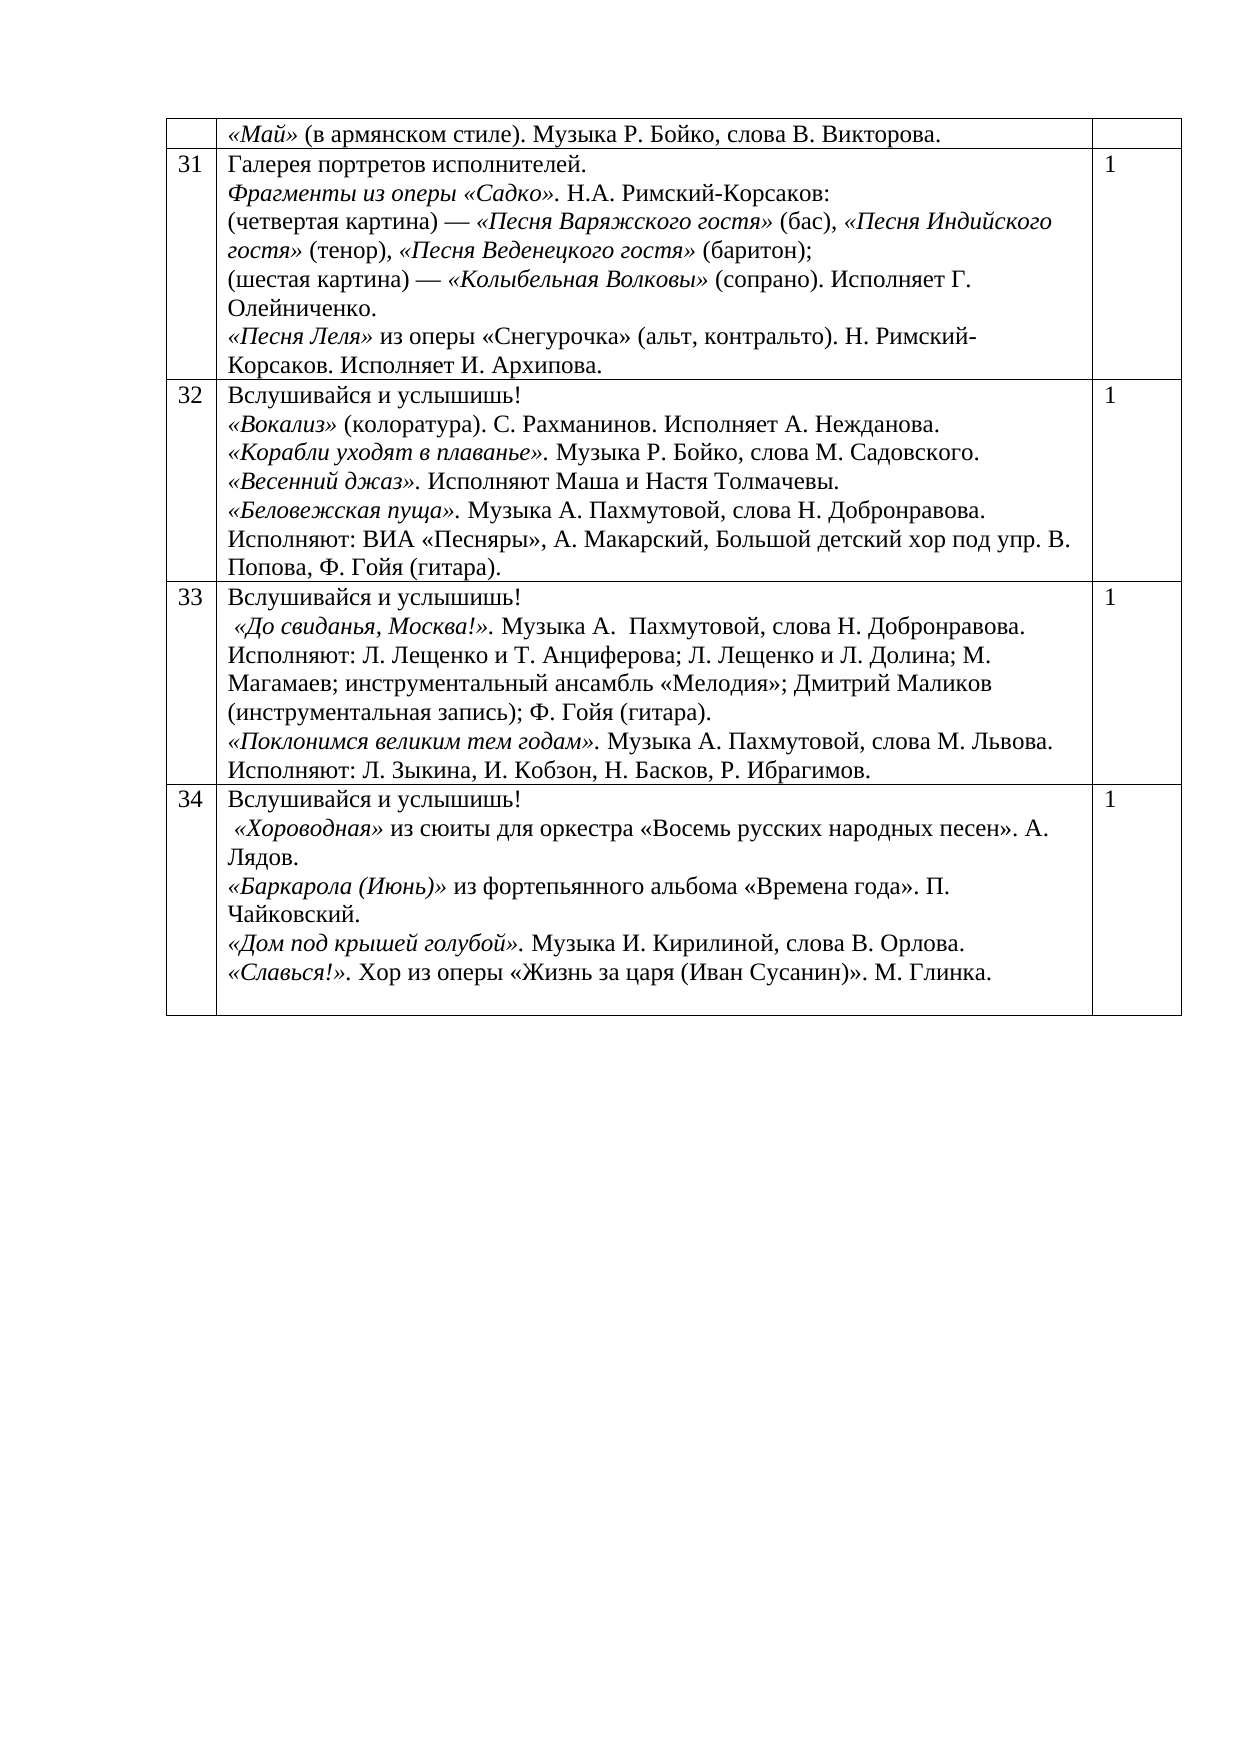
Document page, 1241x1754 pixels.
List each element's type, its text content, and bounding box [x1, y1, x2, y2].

table_cell 1 [1093, 380, 1181, 581]
table_cell 1 [1093, 785, 1181, 1014]
table_cell 31 [167, 149, 216, 379]
table_cell 33 [167, 582, 216, 783]
table_cell 30 [167, 119, 216, 148]
table_cell Вслушивайся и услышишь! «До свиданья, Москва!». Музыка А. Пахмутовой, слова Н. Добронравова. Исполняют: Л. Лещенко и Т. Анциферова; Л. Лещенко и Л. Долина; М. Магамаев; инструментальный ансамбль «Мелодия»; Дмитрий Маликов (инструментальная запись); Ф. Гойя (гитара). «Поклонимся великим тем годам». Музыка А. Пахмутовой, слова М. Львова. Исполняют: Л. Зыкина, И. Кобзон, Н. Басков, Р. Ибрагимов. [217, 582, 1092, 783]
table_cell Вслушивайся и услышишь! «Хороводная» из сюиты для оркестра «Восемь русских народных песен». А. Лядов. «Баркарола (Июнь)» из фортепьянного альбома «Времена года». П. Чайковский. «Дом под крышей голубой». Музыка И. Кирилиной, слова В. Орлова. «Славься!». Хор из оперы «Жизнь за царя (Иван Сусанин)». М. Глинка. [217, 785, 1092, 1014]
table_cell Галерея портретов исполнителей. Фрагменты из оперы «Садко». Н.А. Римский-Корсаков: (четвертая картина) — «Песня Варяжского гостя» (бас), «Песня Индийского гостя» (тенор), «Песня Веденецкого гостя» (баритон); (шестая картина) — «Колыбельная Волковы» (сопрано). Исполняет Г. Олейниченко. «Песня Леля» из оперы «Снегурочка» (альт, контральто). Н. Римский-Корсаков. Исполняет И. Архипова. [217, 149, 1092, 379]
table_cell 1 [1093, 149, 1181, 379]
table_cell 1 [1093, 119, 1181, 148]
table_cell Вслушивайся и услышишь! «Вокализ» (колоратура). С. Рахманинов. Исполняет А. Нежданова. «Корабли уходят в плаванье». Музыка Р. Бойко, слова М. Садовского. «Весенний джаз». Исполняют Маша и Настя Толмачевы. «Беловежская пуща». Музыка А. Пахмутовой, слова Н. Добронравова. Исполняют: ВИА «Песняры», А. Макарский, Большой детский хор под упр. В. Попова, Ф. Гойя (гитара). [217, 380, 1092, 581]
table_cell 34 [167, 785, 216, 1014]
table_cell 32 [167, 380, 216, 581]
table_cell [217, 119, 1092, 148]
table_cell 1 [1093, 582, 1181, 783]
